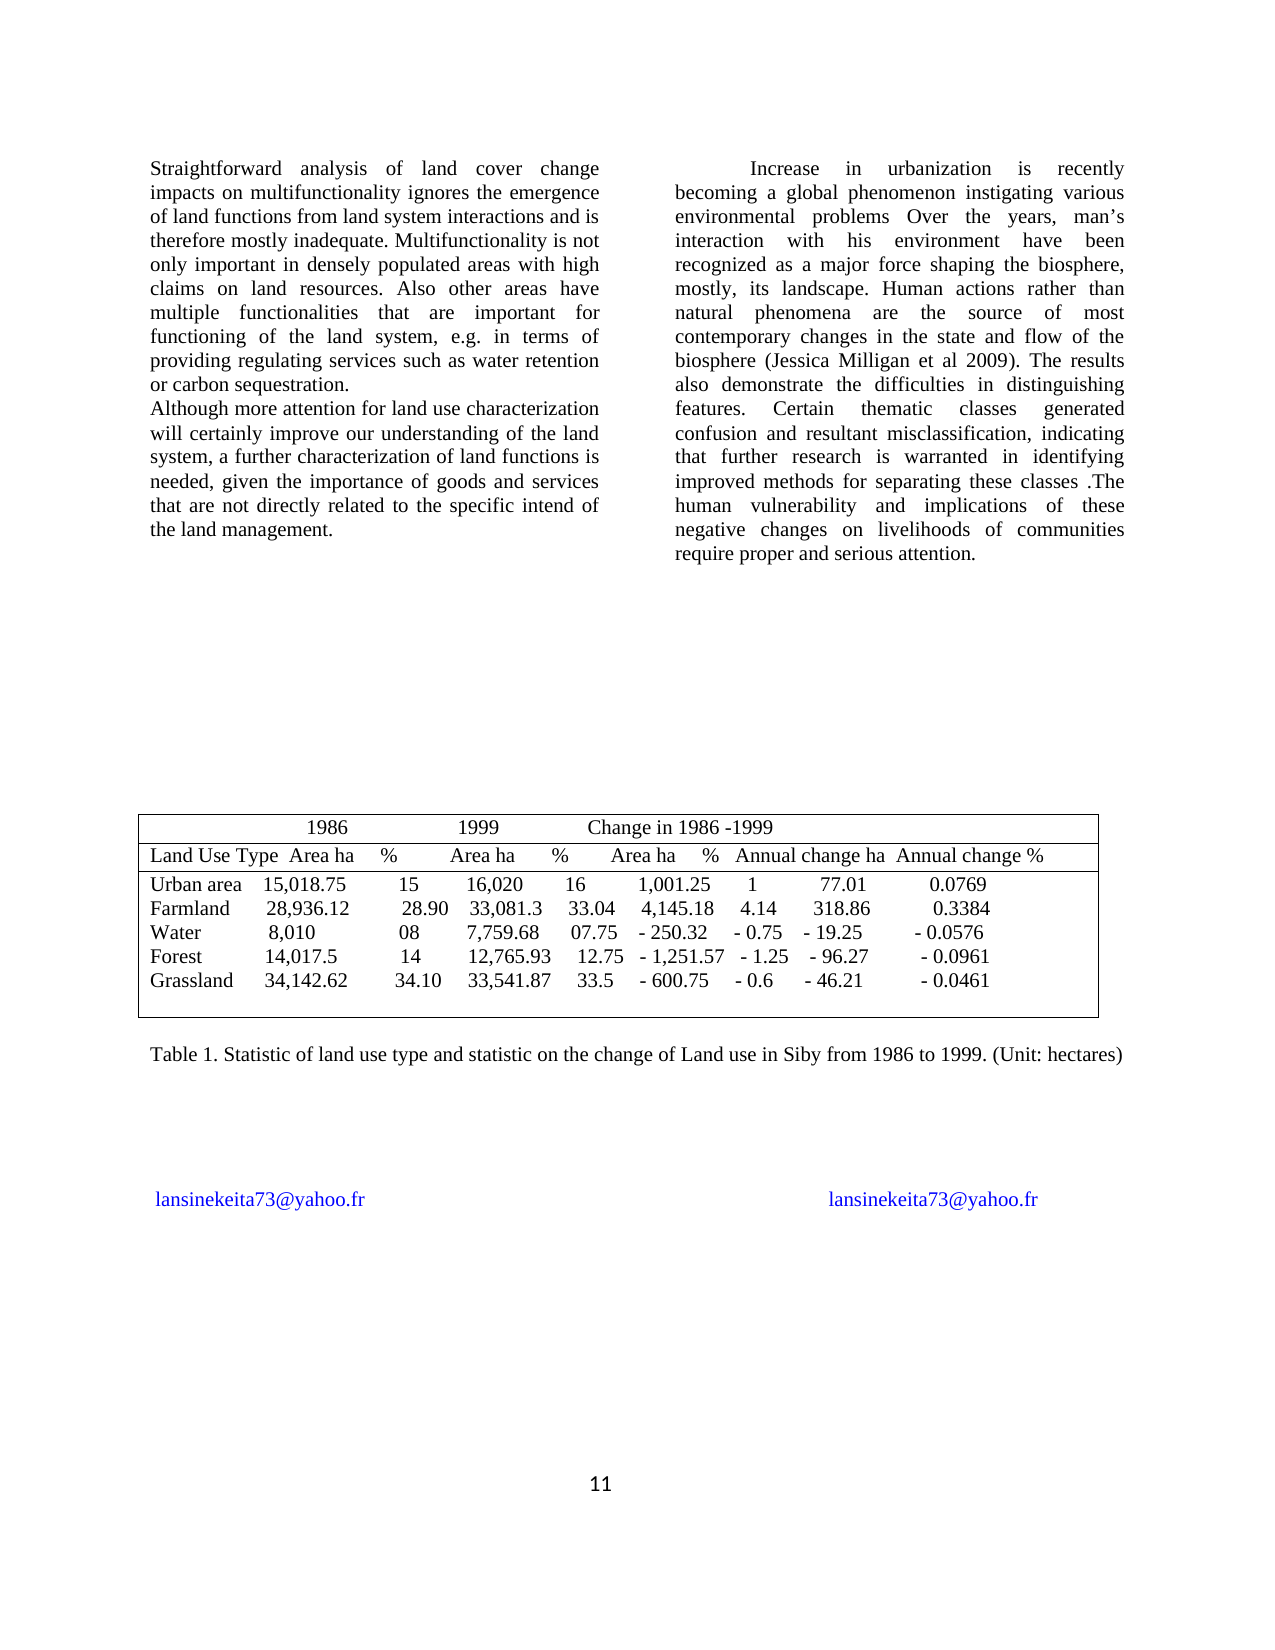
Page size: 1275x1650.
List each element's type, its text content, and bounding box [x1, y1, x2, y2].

text Although more attention for land use characterization will certainly improve our understanding of the land system, a further characterization of land functions is needed, given the importance of goods and services that are not directly related to the specific intend of the land management. [150, 396, 600, 541]
text Table 1. Statistic of land use type and statistic on the change of Land use in Siby from 1986 to 1999. (Unit: hectares) [150, 1042, 1125, 1066]
text Increase in urbanization is recently becoming a global phenomenon instigating various environmental problems Over the years, man’s interaction with his environment have been recognized as a major force shaping the biosphere, mostly, its landscape. Human actions rather than natural phenomena are the source of most contemporary changes in the state and flow of the biosphere (Jessica Milligan et al 2009). The results also demonstrate the difficulties in distinguishing features. Certain thematic classes generated confusion and resultant misclassification, indicating that further research is warranted in identifying improved methods for separating these classes .The human vulnerability and implications of these negative changes on livelihoods of communities require proper and serious attention. [675, 156, 1125, 565]
table_header 1986 1999 Change in 1986 -1999 [139, 815, 1098, 842]
table_cell Urban area 15,018.75 15 16,020 16 1,001.25 1 77.01 0.0769 Farmland 28,936.12 28.90 33,081.3 33.04 4,145.18 4.14 318.86 0.3384 Water 8,010 08 7,759.68 07.75 - 250.32 - 0.75 - 19.25 - 0.0576 Forest 14,017.5 14 12,765.93 12.75 - 1,251.57 - 1.25 - 96.27 - 0.0961 Grassland 34,142.62 34.10 33,541.87 33.5 - 600.75 - 0.6 - 46.21 - 0.0461 [139, 872, 1098, 1017]
table_cell Land Use Type Area ha % Area ha % Area ha % Annual change ha Annual change % [139, 844, 1098, 871]
